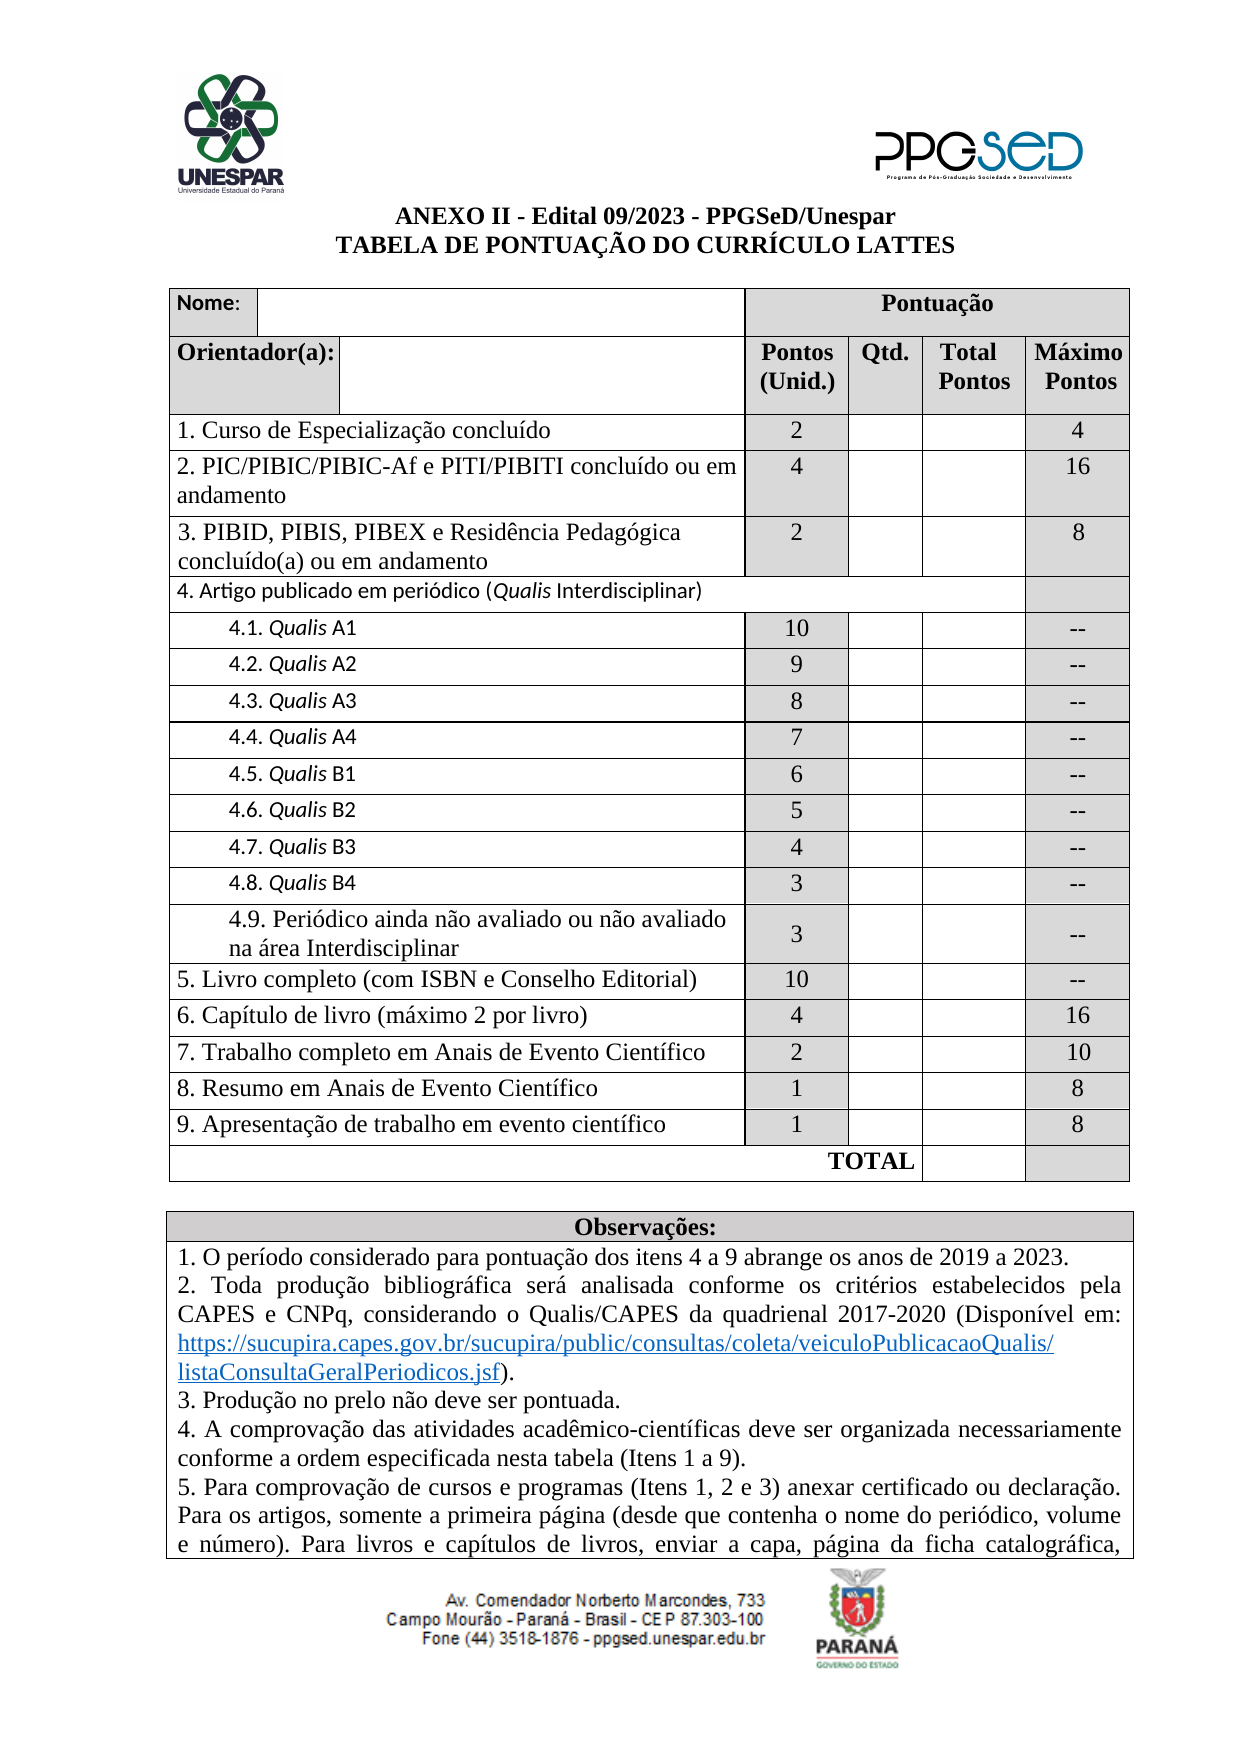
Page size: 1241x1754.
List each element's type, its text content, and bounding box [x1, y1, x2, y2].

table_cell [923, 964, 1025, 999]
table_cell [849, 1110, 922, 1145]
table_cell Pontos (Unid.) [746, 337, 848, 414]
table_cell [923, 795, 1025, 831]
table_cell [849, 1073, 922, 1108]
table_cell [923, 723, 1025, 758]
table_cell [923, 415, 1025, 450]
table_cell 7. Trabalho completo em Anais de Evento Científico [170, 1037, 744, 1072]
table_cell -- [1026, 759, 1129, 794]
table_header Observações: [167, 1212, 1133, 1241]
table_cell 4.5. Qualis B1 [170, 759, 744, 794]
table_cell 10 [746, 613, 848, 648]
table_cell 2 [746, 517, 848, 576]
table_cell [849, 905, 922, 963]
table_cell 5 [746, 795, 848, 831]
table_cell [923, 451, 1025, 516]
table_cell 4.1. Qualis A1 [170, 613, 744, 648]
table_cell TOTAL [170, 1146, 922, 1181]
table_cell 8 [1026, 1110, 1129, 1145]
table_cell [923, 1146, 1025, 1181]
table_cell 9. Apresentação de trabalho em evento científico [170, 1110, 744, 1145]
table_cell [849, 451, 922, 516]
table_cell [849, 832, 922, 867]
table_cell 4.9. Periódico ainda não avaliado ou não avaliado na área Interdisciplinar [170, 905, 744, 963]
table_cell -- [1026, 868, 1129, 903]
table_cell [923, 1110, 1025, 1145]
table_cell 3 [746, 905, 848, 963]
table_cell [849, 759, 922, 794]
picture [341, 1564, 958, 1681]
picture [177, 73, 285, 202]
table_cell [923, 1037, 1025, 1072]
table_cell [923, 1073, 1025, 1108]
table_cell 2 [746, 1037, 848, 1072]
table_cell 4.4. Qualis A4 [170, 723, 744, 758]
table_cell 4.7. Qualis B3 [170, 832, 744, 867]
table_cell 6. Capítulo de livro (máximo 2 por livro) [170, 1000, 744, 1036]
table_cell [849, 795, 922, 831]
table_cell [923, 686, 1025, 721]
table_cell 9 [746, 649, 848, 685]
table_cell 1. Curso de Especialização concluído [170, 415, 744, 450]
table_cell 7 [746, 723, 848, 758]
table_cell -- [1026, 905, 1129, 963]
table_cell [849, 1000, 922, 1036]
table_cell 4 [746, 451, 848, 516]
table_cell 16 [1026, 451, 1129, 516]
table_header [258, 289, 744, 336]
table_cell 8 [1026, 517, 1129, 576]
table_cell [849, 723, 922, 758]
table_cell -- [1026, 795, 1129, 831]
table_cell 4 [746, 832, 848, 867]
table_cell [923, 613, 1025, 648]
table_cell 10 [746, 964, 848, 999]
table_cell [340, 337, 744, 414]
table_cell 4.6. Qualis B2 [170, 795, 744, 831]
table_cell [849, 517, 922, 576]
table_cell [1026, 577, 1129, 612]
table_cell [849, 1037, 922, 1072]
table_cell 1 [746, 1110, 848, 1145]
table_cell 4.2. Qualis A2 [170, 649, 744, 685]
table_cell [849, 649, 922, 685]
table_cell -- [1026, 649, 1129, 685]
table_cell [849, 415, 922, 450]
table_cell [923, 759, 1025, 794]
table_cell 4.8. Qualis B4 [170, 868, 744, 903]
table_cell Orientador(a): [170, 337, 339, 414]
table_cell 6 [746, 759, 848, 794]
table_cell Máximo Pontos [1026, 337, 1129, 414]
table_cell -- [1026, 832, 1129, 867]
table_cell [849, 613, 922, 648]
table_cell 2. PIC/PIBIC/PIBIC-Af e PITI/PIBITI concluído ou em andamento [170, 451, 744, 516]
picture [846, 110, 1119, 202]
table_cell 4. Artigo publicado em periódico (Qualis Interdisciplinar) [170, 577, 1025, 612]
table_cell Qtd. [849, 337, 922, 414]
table_cell [849, 868, 922, 903]
text ANEXO II - Edital 09/2023 - PPGSeD/Unespar [177, 201, 1114, 230]
table_cell [923, 832, 1025, 867]
table_cell 8 [746, 686, 848, 721]
text TABELA DE PONTUAÇÃO DO CURRÍCULO LATTES [177, 230, 1114, 259]
table_cell Total Pontos [923, 337, 1025, 414]
table_header Pontuação [746, 289, 1129, 336]
table_cell -- [1026, 686, 1129, 721]
table_cell [923, 868, 1025, 903]
table_cell [849, 964, 922, 999]
table_cell -- [1026, 964, 1129, 999]
table_cell 8 [1026, 1073, 1129, 1108]
table_cell [849, 686, 922, 721]
table_cell 3 [746, 868, 848, 903]
table_cell 8. Resumo em Anais de Evento Científico [170, 1073, 744, 1108]
table_cell 4 [746, 1000, 848, 1036]
table_header Nome: [170, 289, 257, 336]
table_cell [923, 517, 1025, 576]
table_cell -- [1026, 613, 1129, 648]
table_cell [923, 1000, 1025, 1036]
table_cell 3. PIBID, PIBIS, PIBEX e Residência Pedagógica concluído(a) ou em andamento [170, 517, 744, 576]
table_cell 5. Livro completo (com ISBN e Conselho Editorial) [170, 964, 744, 999]
table_cell 4 [1026, 415, 1129, 450]
table_cell 2 [746, 415, 848, 450]
table_cell [923, 649, 1025, 685]
table_cell [923, 905, 1025, 963]
table_cell [1026, 1146, 1129, 1181]
table_cell 10 [1026, 1037, 1129, 1072]
table_cell 1 [746, 1073, 848, 1108]
table_cell 4.3. Qualis A3 [170, 686, 744, 721]
table_cell -- [1026, 723, 1129, 758]
table_cell 16 [1026, 1000, 1129, 1036]
